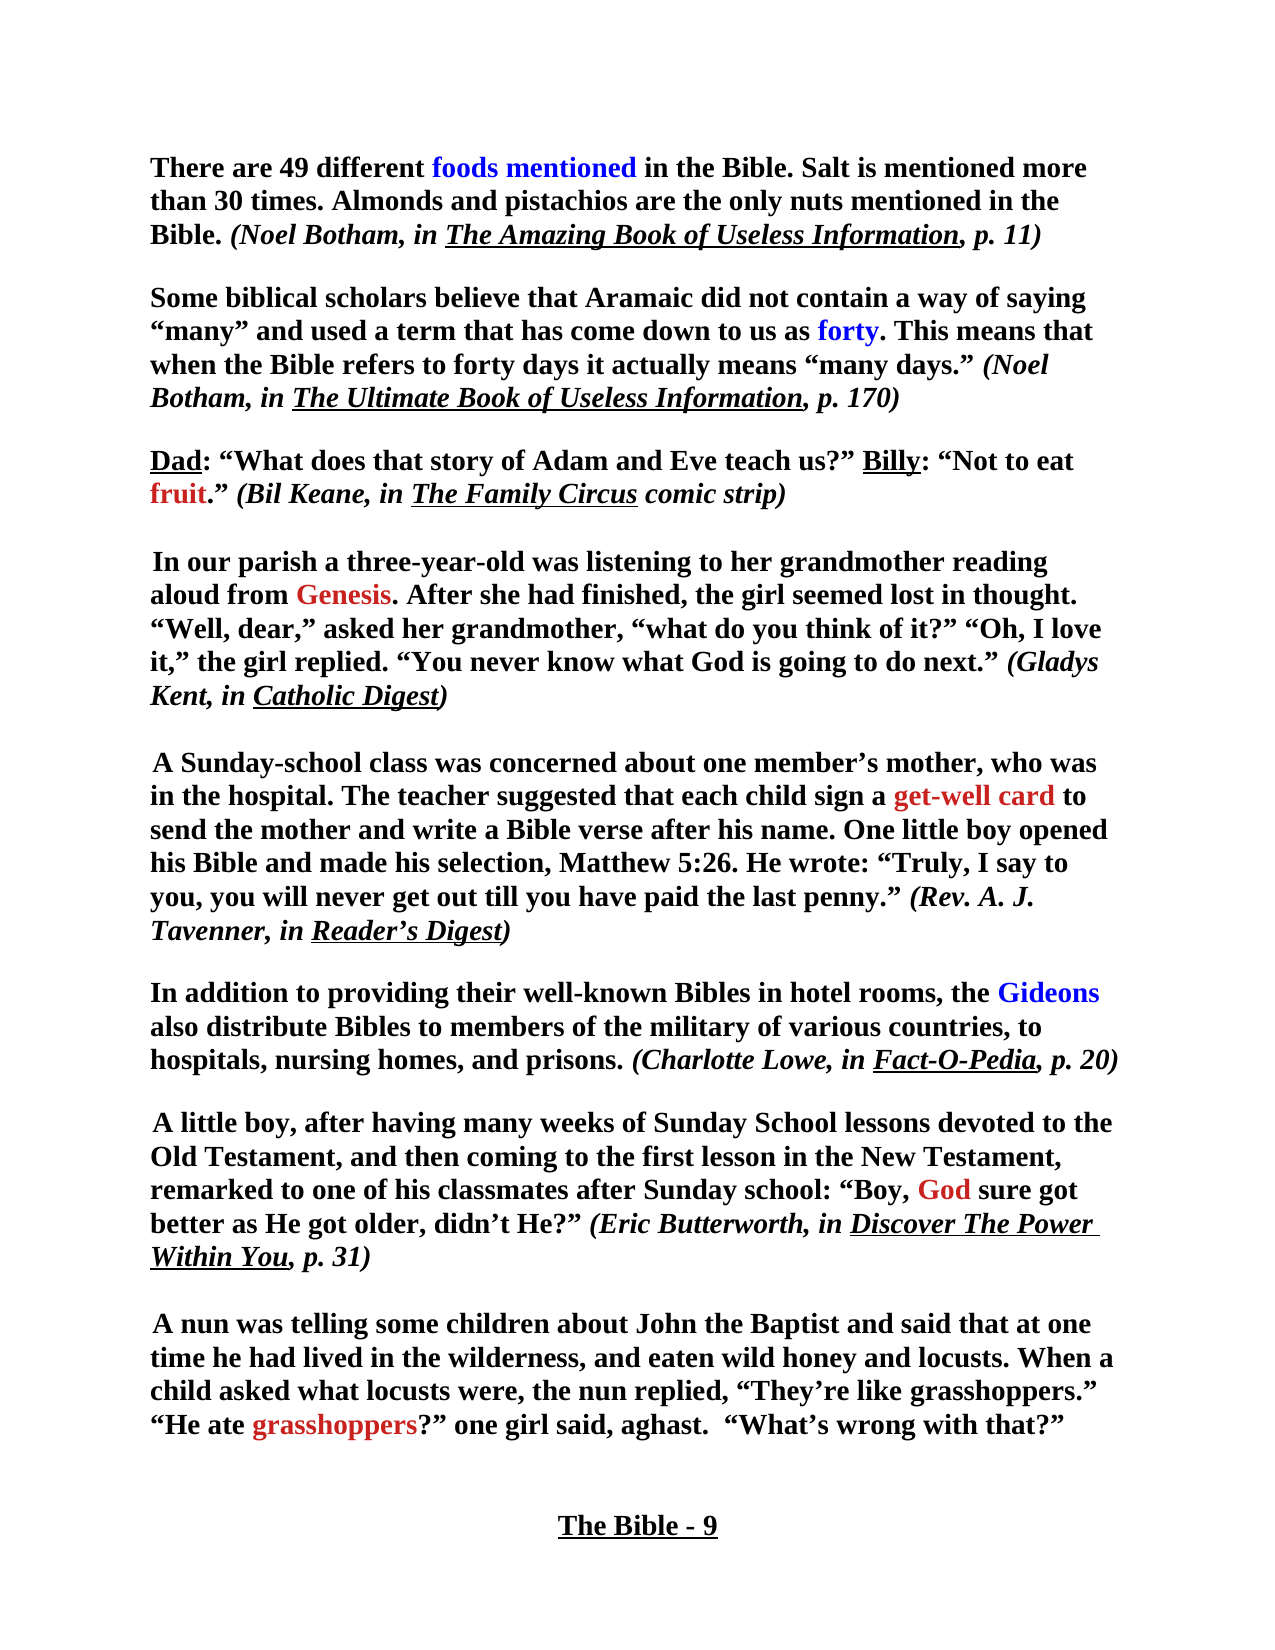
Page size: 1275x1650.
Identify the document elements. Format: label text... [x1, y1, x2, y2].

text A little boy, after having many weeks of Sunday School lessons devoted to the Old Testament, and then coming to the first lesson in the New Testament, remarked to one of his classmates after Sunday school: “Boy, God sure got better as He got older, didn’t He?” (Eric Butterworth, in Discover The Power Within You, p. 31) [150, 1105, 1125, 1273]
text In our parish a three-year-old was listening to her grandmother reading aloud from Genesis. After she had finished, the girl seemed lost in thought. “Well, dear,” asked her grandmother, “what do you think of it?” “Oh, I love it,” the girl replied. “You never know what God is going to do next.” (Gladys Kent, in Catholic Digest) [150, 544, 1125, 711]
text In addition to providing their well-known Bibles in hotel rooms, the Gideons also distribute Bibles to members of the military of various countries, to hospitals, nursing homes, and prisons. (Charlotte Lowe, in Fact-O-Pedia, p. 20) [150, 975, 1125, 1076]
text Some biblical scholars believe that Aramaic did not contain a way of saying “many” and used a term that has come down to us as forty. This means that when the Bible refers to forty days it actually means “many days.” (Noel Botham, in The Ultimate Book of Useless Information, p. 170) [150, 280, 1125, 414]
text There are 49 different foods mentioned in the Bible. Salt is mentioned more than 30 times. Almonds and pistachios are the only nuts mentioned in the Bible. (Noel Botham, in The Amazing Book of Useless Information, p. 11) [150, 150, 1125, 251]
text Dad: “What does that story of Adam and Eve teach us?” Billy: “Not to eat fruit.” (Bil Keane, in The Family Circus comic strip) [150, 443, 1125, 510]
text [150, 1306, 1125, 1441]
text A Sunday-school class was concerned about one member’s mother, who was in the hospital. The teacher suggested that each child sign a get-well card to send the mother and write a Bible verse after his name. One little boy opened his Bible and made his selection, Matthew 5:26. He wrote: “Truly, I say to you, you will never get out till you have paid the last penny.” (Rev. A. J. Tavenner, in Reader’s Digest) [150, 745, 1125, 946]
